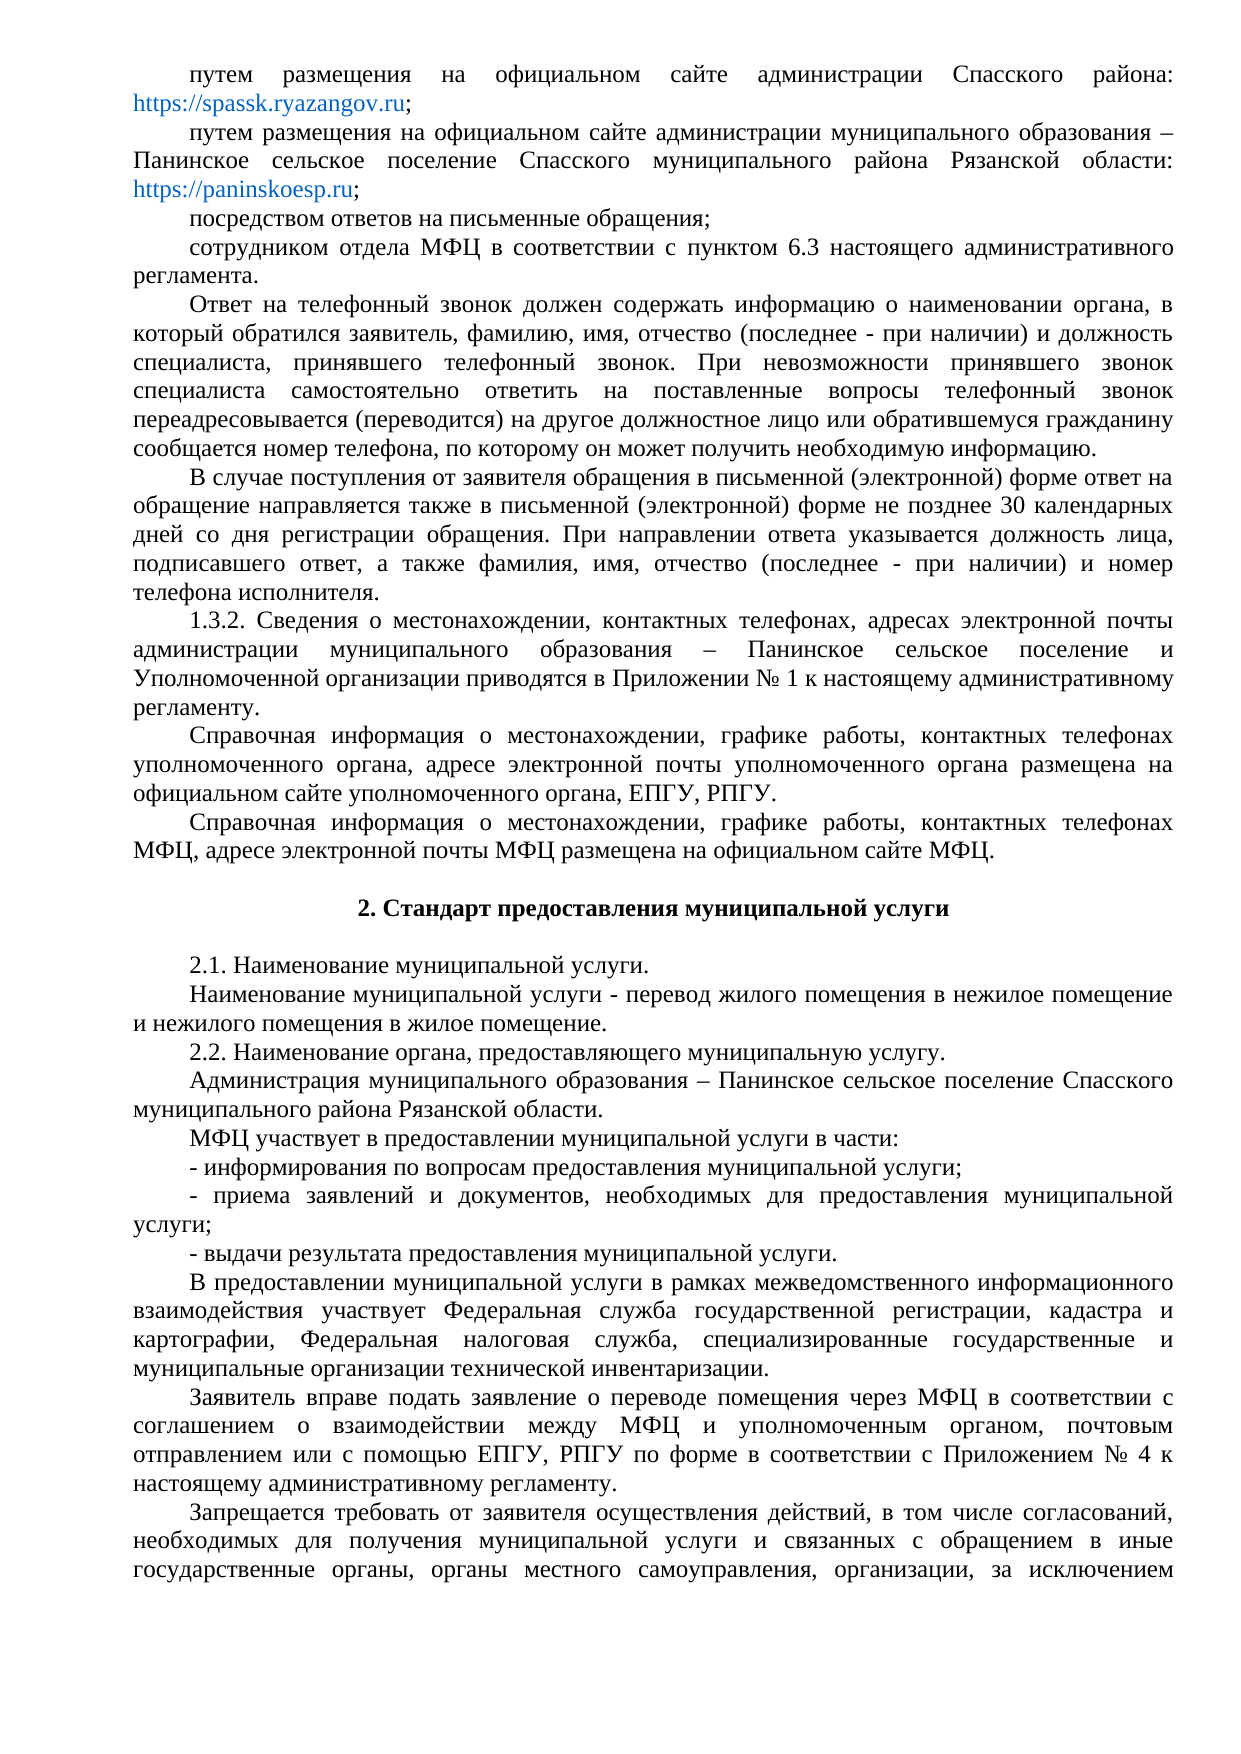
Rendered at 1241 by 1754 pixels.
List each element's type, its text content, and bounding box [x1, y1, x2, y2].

text 1.3.2. Сведения о местонахождении, контактных телефонах, адресах электронной почты администрации муниципального образования – Панинское сельское поселение и Уполномоченной организации приводятся в Приложении № 1 к настоящему административному регламенту. [133, 605, 1174, 720]
text 2.2. Наименование органа, предоставляющего муниципальную услугу. [133, 1037, 1174, 1065]
text Администрация муниципального образования – Панинское сельское поселение Спасского муниципального района Рязанской области. [133, 1065, 1174, 1123]
text Справочная информация о местонахождении, графике работы, контактных телефонах уполномоченного органа, адресе электронной почты уполномоченного органа размещена на официальном сайте уполномоченного органа, ЕПГУ, РПГУ. [133, 720, 1174, 807]
text - информирования по вопросам предоставления муниципальной услуги; [133, 1152, 1174, 1180]
text 2.1. Наименование муниципальной услуги. [133, 950, 1174, 979]
text МФЦ участвует в предоставлении муниципальной услуги в части: [133, 1123, 1174, 1152]
text - выдачи результата предоставления муниципальной услуги. [133, 1238, 1174, 1267]
text В предоставлении муниципальной услуги в рамках межведомственного информационного взаимодействия участвует Федеральная служба государственной регистрации, кадастра и картографии, Федеральная налоговая служба, специализированные государственные и муниципальные организации технической инвентаризации. [133, 1267, 1174, 1382]
text Заявитель вправе подать заявление о переводе помещения через МФЦ в соответствии с соглашением о взаимодействии между МФЦ и уполномоченным органом, почтовым отправлением или с помощью ЕПГУ, РПГУ по форме в соответствии с Приложением № 4 к настоящему административному регламенту. [133, 1382, 1174, 1497]
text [133, 1497, 1174, 1583]
text посредством ответов на письменные обращения; [133, 203, 1174, 232]
text Справочная информация о местонахождении, графике работы, контактных телефонах МФЦ, адресе электронной почты МФЦ размещена на официальном сайте МФЦ. [133, 807, 1174, 864]
text путем размещения на официальном сайте администрации муниципального образования – Панинское сельское поселение Спасского муниципального района Рязанской области: https://paninskoesp.ru; [133, 117, 1174, 203]
text - приема заявлений и документов, необходимых для предоставления муниципальной услуги; [133, 1180, 1174, 1238]
text путем размещения на официальном сайте администрации Спасского района: https://spassk.ryazangov.ru; [133, 59, 1174, 117]
text сотрудником отдела МФЦ в соответствии с пунктом 6.3 настоящего административного регламента. [133, 232, 1174, 289]
text Ответ на телефонный звонок должен содержать информацию о наименовании органа, в который обратился заявитель, фамилию, имя, отчество (последнее - при наличии) и должность специалиста, принявшего телефонный звонок. При невозможности принявшего звонок специалиста самостоятельно ответить на поставленные вопросы телефонный звонок переадресовывается (переводится) на другое должностное лицо или обратившемуся гражданину сообщается номер телефона, по которому он может получить необходимую информацию. [133, 289, 1174, 462]
text Наименование муниципальной услуги - перевод жилого помещения в нежилое помещение и нежилого помещения в жилое помещение. [133, 979, 1174, 1037]
text В случае поступления от заявителя обращения в письменной (электронной) форме ответ на обращение направляется также в письменной (электронной) форме не позднее 30 календарных дней со дня регистрации обращения. При направлении ответа указывается должность лица, подписавшего ответ, а также фамилия, имя, отчество (последнее - при наличии) и номер телефона исполнителя. [133, 462, 1174, 605]
title 2. Стандарт предоставления муниципальной услуги [133, 893, 1174, 922]
